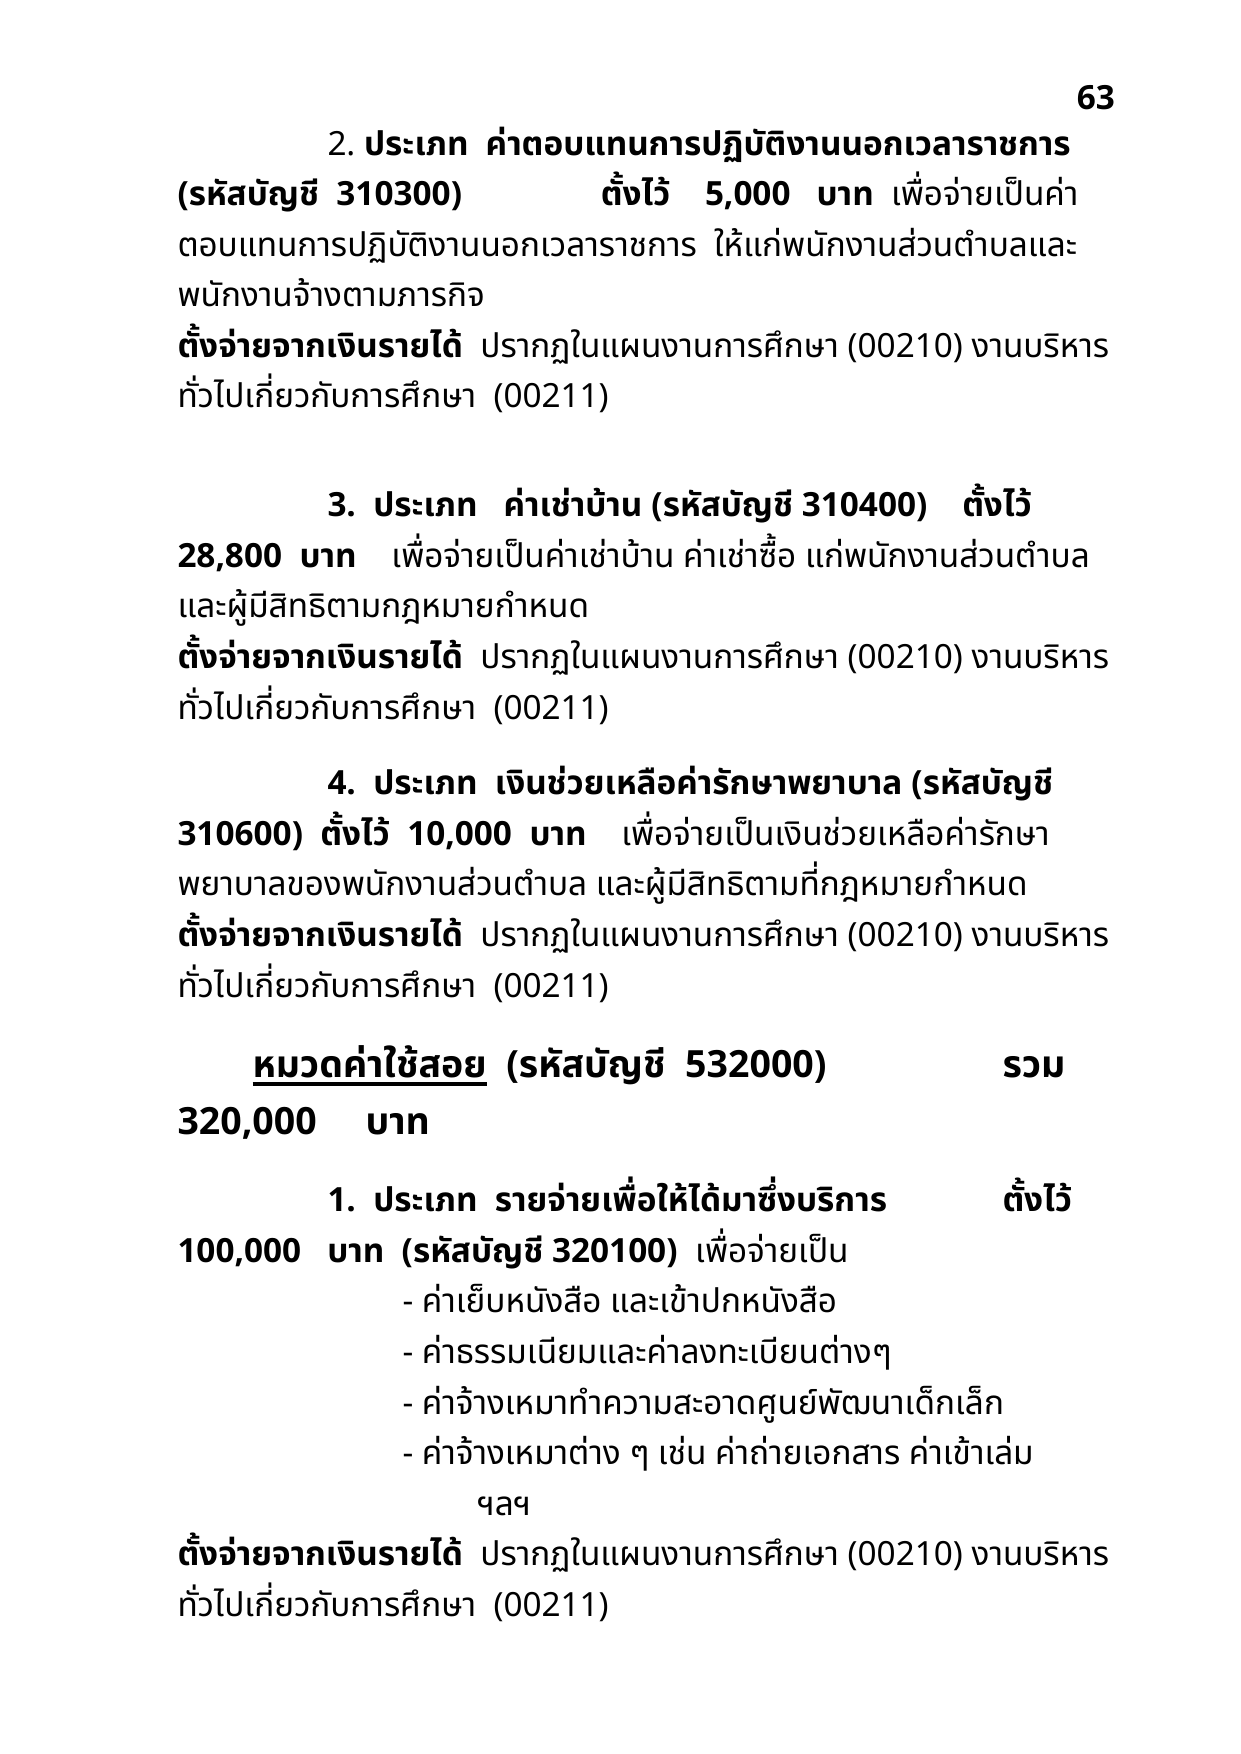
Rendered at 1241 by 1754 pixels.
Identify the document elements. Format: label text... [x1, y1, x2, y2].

text - ค่าจ้างเหมาต่าง ๆ เช่น ค่าถ่ายเอกสาร ค่าเข้าเล่ม [252, 1429, 1122, 1480]
text - ค่าจ้างเหมาทำความสะอาดศูนย์พัฒนาเด็กเล็ก [252, 1378, 1122, 1429]
text ตั้งจ่ายจากเงินรายได้ ปรากฏในแผนงานการศึกษา (00210) งานบริหารทั่วไปเกี่ยวกับการศึกษา (00211) [177, 1530, 1122, 1631]
text - ค่าธรรมเนียมและค่าลงทะเบียนต่างๆ [327, 1328, 1122, 1378]
text 2. ประเภท ค่าตอบแทนการปฏิบัติงานนอกเวลาราชการ (รหัสบัญชี 310300) ตั้งไว้ 5,000 บาท เพื่อจ่ายเป็นค่าตอบแทนการปฏิบัติงานนอกเวลาราชการ ให้แก่พนักงานส่วนตำบลและพนักงานจ้างตามภารกิจ [177, 119, 1122, 321]
text ตั้งจ่ายจากเงินรายได้ ปรากฏในแผนงานการศึกษา (00210) งานบริหารทั่วไปเกี่ยวกับการศึกษา (00211) [177, 633, 1122, 734]
text - ค่าเย็บหนังสือ และเข้าปกหนังสือ [327, 1277, 1122, 1328]
text 1. ประเภท รายจ่ายเพื่อให้ได้มาซึ่งบริการ ตั้งไว้ 100,000 บาท (รหัสบัญชี 320100) เพื่อจ่ายเป็น [177, 1176, 1122, 1277]
text หมวดค่าใช้สอย (รหัสบัญชี 532000) รวม 320,000 บาท [177, 1037, 1122, 1151]
text 4. ประเภท เงินช่วยเหลือค่ารักษาพยาบาล (รหัสบัญชี 310600) ตั้งไว้ 10,000 บาท เพื่อจ่ายเป็นเงินช่วยเหลือค่ารักษาพยาบาลของพนักงานส่วนตำบล และผู้มีสิทธิตามที่กฎหมายกำหนด [177, 759, 1122, 911]
text ฯลฯ [252, 1480, 1122, 1530]
text ตั้งจ่ายจากเงินรายได้ ปรากฏในแผนงานการศึกษา (00210) งานบริหารทั่วไปเกี่ยวกับการศึกษา (00211) [177, 321, 1122, 423]
text ตั้งจ่ายจากเงินรายได้ ปรากฏในแผนงานการศึกษา (00210) งานบริหารทั่วไปเกี่ยวกับการศึกษา (00211) [177, 911, 1122, 1012]
text 3. ประเภท ค่าเช่าบ้าน (รหัสบัญชี 310400) ตั้งไว้ 28,800 บาท เพื่อจ่ายเป็นค่าเช่าบ้าน ค่าเช่าซื้อ แก่พนักงานส่วนตำบล และผู้มีสิทธิตามกฎหมายกำหนด [177, 481, 1122, 633]
